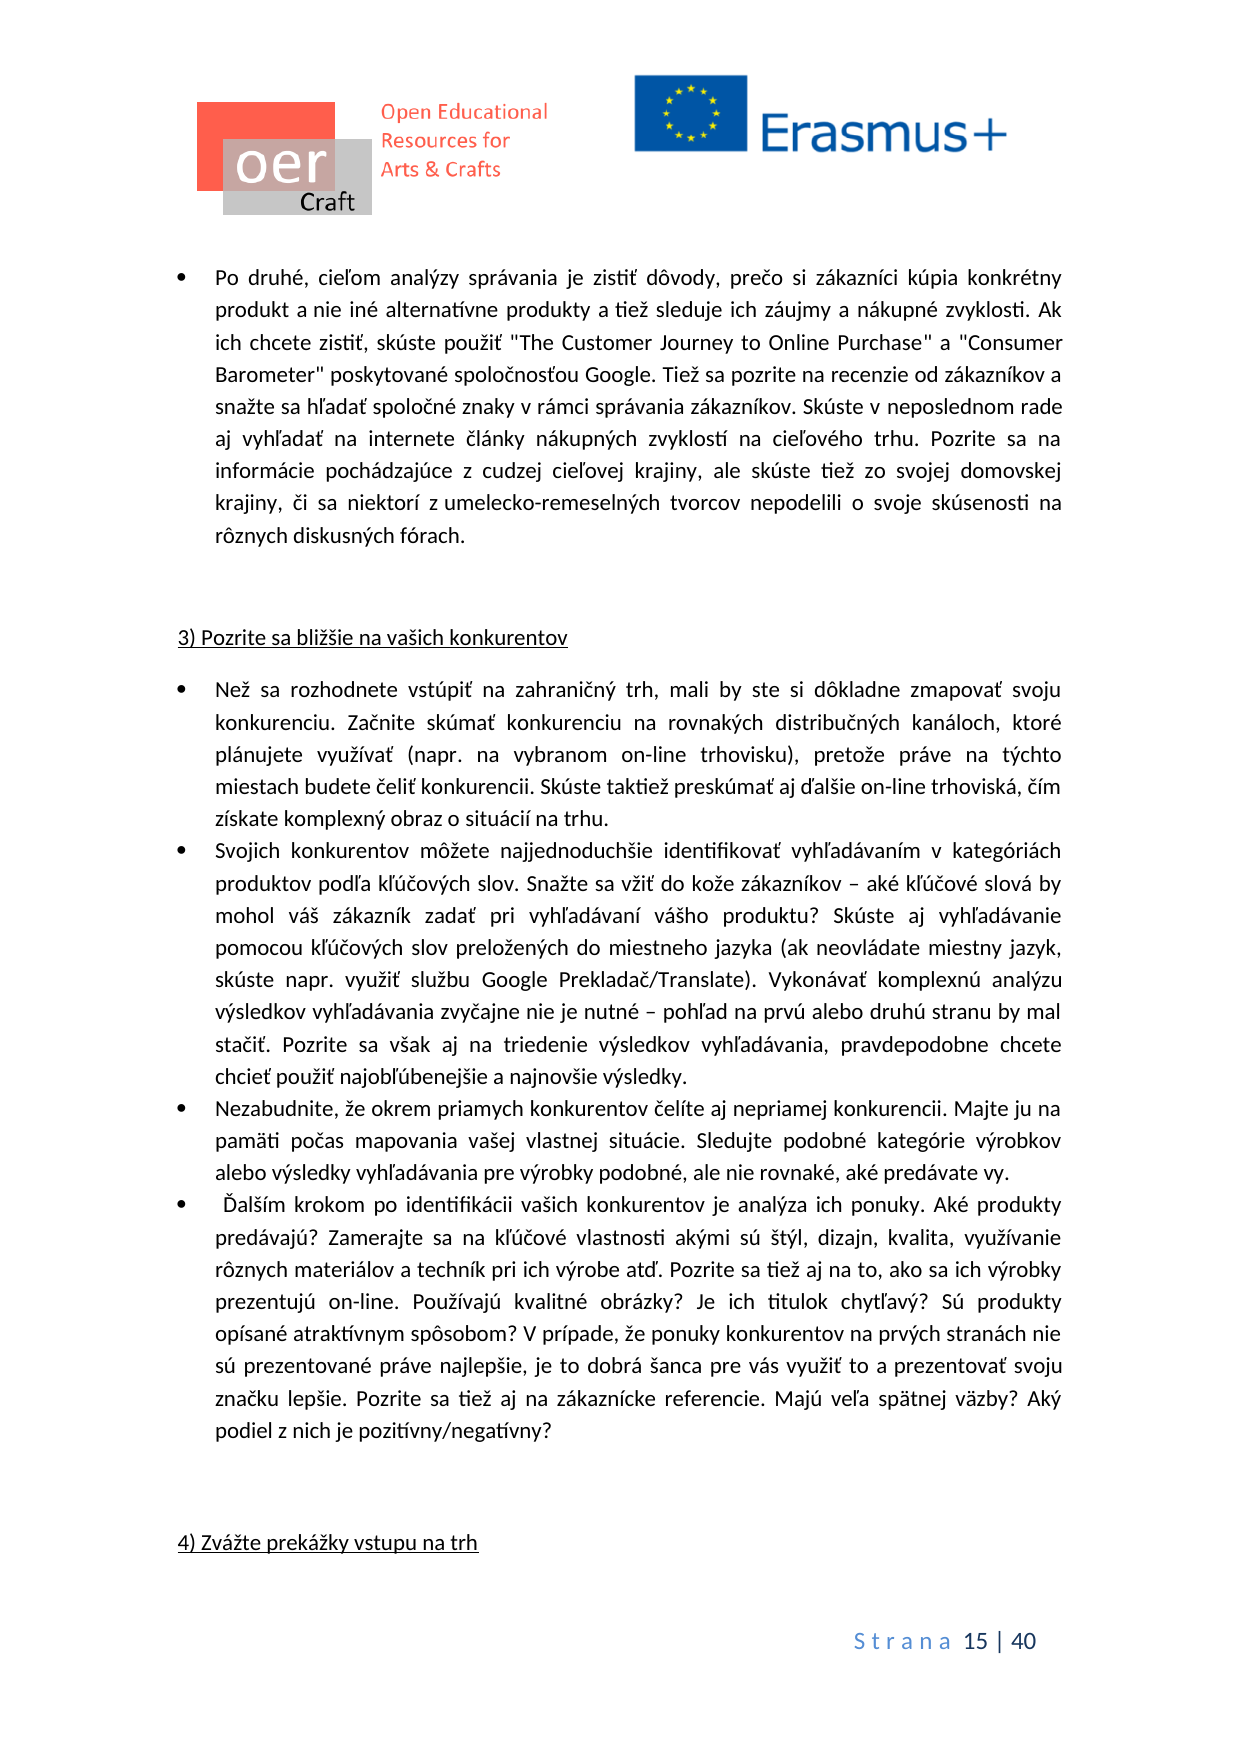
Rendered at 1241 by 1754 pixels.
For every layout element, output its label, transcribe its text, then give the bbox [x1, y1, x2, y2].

picture [630, 73, 1009, 157]
text 3) Pozrite sa bližšie na vašich konkurentov [177, 623, 1063, 651]
text 4) Zvážte prekážky vstupu na trh [177, 1528, 1063, 1556]
list Než sa rozhodnete vstúpiť na zahraničný trh, mali by ste si dôkladne zmapovať svoju konkurenciu. Začnite skúmať konkurenciu na rovnakých distribučných kanáloch, ktoré plánujete využívať (napr. na vybranom on-line trhovisku), pretože práve na týchto miestach budete čeliť konkurencii. Skúste taktiež preskúmať aj ďalšie on-line trhoviská, čím získate komplexný obraz o situácií na trhu. [177, 676, 1063, 832]
list Svojich konkurentov môžete najjednoduchšie identifikovať vyhľadávaním v kategóriách produktov podľa kľúčových slov. Snažte sa vžiť do kože zákazníkov – aké kľúčové slová by mohol váš zákazník zadať pri vyhľadávaní vášho produktu? Skúste aj vyhľadávanie pomocou kľúčových slov preložených do miestneho jazyka (ak neovládate miestny jazyk, skúste napr. využiť službu Google Prekladač/Translate). Vykonávať komplexnú analýzu výsledkov vyhľadávania zvyčajne nie je nutné – pohľad na prvú alebo druhú stranu by mal stačiť. Pozrite sa však aj na triedenie výsledkov vyhľadávania, pravdepodobne chcete chcieť použiť najobľúbenejšie a najnovšie výsledky. [177, 837, 1063, 1090]
list Po druhé, cieľom analýzy správania je zistiť dôvody, prečo si zákazníci kúpia konkrétny produkt a nie iné alternatívne produkty a tiež sleduje ich záujmy a nákupné zvyklosti. Ak ich chcete zistiť, skúste použiť "The Customer Journey to Online Purchase" a "Consumer Barometer" poskytované spoločnosťou Google. Tiež sa pozrite na recenzie od zákazníkov a snažte sa hľadať spoločné znaky v rámci správania zákazníkov. Skúste v neposlednom rade aj vyhľadať na internete články nákupných zvyklostí na cieľového trhu. Pozrite sa na informácie pochádzajúce z cudzej cieľovej krajiny, ale skúste tiež zo svojej domovskej krajiny, či sa niektorí z umelecko-remeselných tvorcov nepodelili o svoje skúsenosti na rôznych diskusných fórach. [177, 263, 1063, 549]
picture [188, 73, 555, 236]
list Ďalším krokom po identifikácii vašich konkurentov je analýza ich ponuky. Aké produkty predávajú? Zamerajte sa na kľúčové vlastnosti akými sú štýl, dizajn, kvalita, využívanie rôznych materiálov a techník pri ich výrobe atď. Pozrite sa tiež aj na to, ako sa ich výrobky prezentujú on-line. Používajú kvalitné obrázky? Je ich titulok chytľavý? Sú produkty opísané atraktívnym spôsobom? V prípade, že ponuky konkurentov na prvých stranách nie sú prezentované práve najlepšie, je to dobrá šanca pre vás využiť to a prezentovať svoju značku lepšie. Pozrite sa tiež aj na zákaznícke referencie. Majú veľa spätnej väzby? Aký podiel z nich je pozitívny/negatívny? [177, 1191, 1063, 1444]
list Nezabudnite, že okrem priamych konkurentov čelíte aj nepriamej konkurencii. Majte ju na pamäti počas mapovania vašej vlastnej situácie. Sledujte podobné kategórie výrobkov alebo výsledky vyhľadávania pre výrobky podobné, ale nie rovnaké, aké predávate vy. [177, 1094, 1063, 1186]
